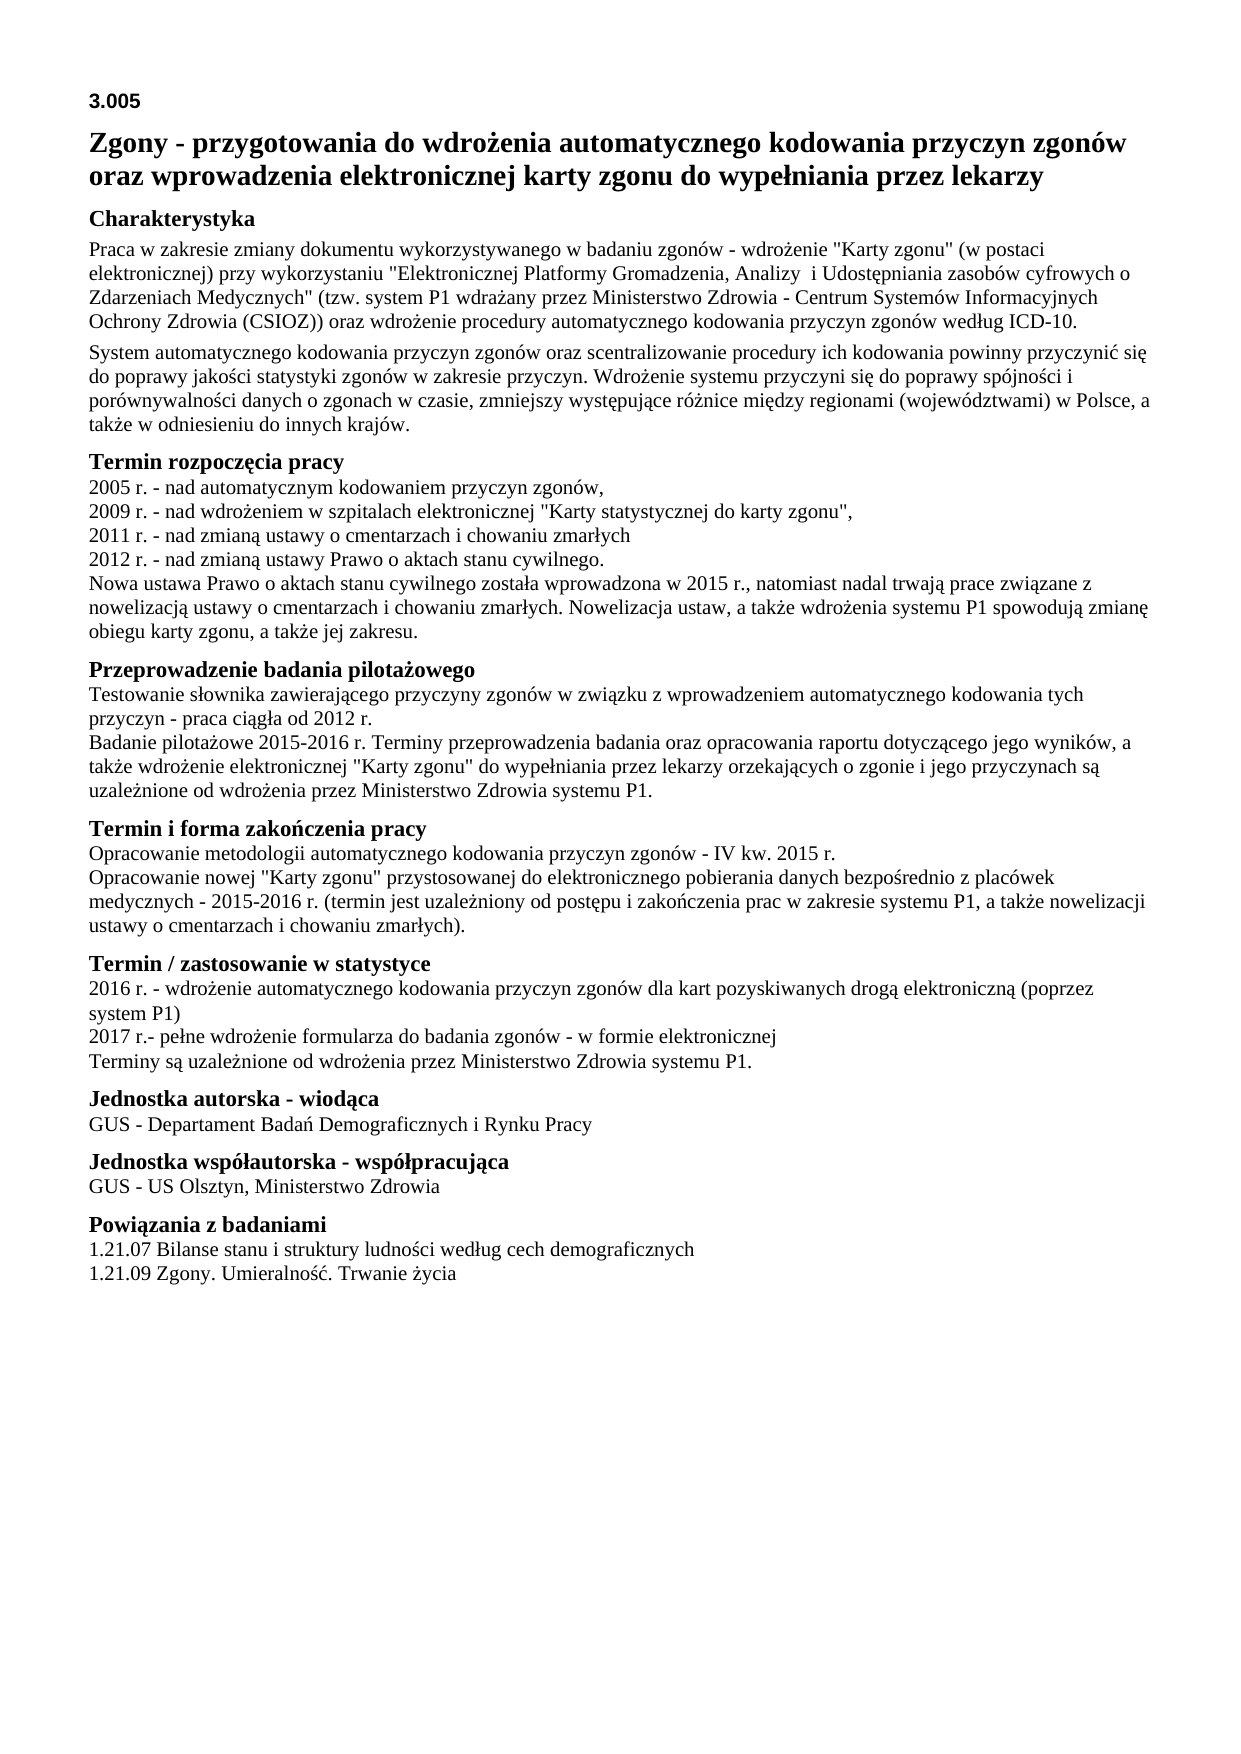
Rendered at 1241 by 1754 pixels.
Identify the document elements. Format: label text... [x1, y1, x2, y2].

text Terminy są uzależnione od wdrożenia przez Ministerstwo Zdrowia systemu P1. [88, 1048, 1152, 1073]
text 2016 r. - wdrożenie automatycznego kodowania przyczyn zgonów dla kart pozyskiwanych drogą elektroniczną (poprzez system P1) [88, 976, 1152, 1024]
text 2011 r. - nad zmianą ustawy o cmentarzach i chowaniu zmarłych [88, 523, 1152, 547]
text GUS - US Olsztyn, Ministerstwo Zdrowia [88, 1174, 1152, 1198]
text Przeprowadzenie badania pilotażowego [88, 656, 1152, 682]
text System automatycznego kodowania przyczyn zgonów oraz scentralizowanie procedury ich kodowania powinny przyczynić się do poprawy jakości statystyki zgonów w zakresie przyczyn. Wdrożenie systemu przyczyni się do poprawy spójności i porównywalności danych o zgonach w czasie, zmniejszy występujące różnice między regionami (województwami) w Polsce, a także w odniesieniu do innych krajów. [88, 340, 1152, 436]
text 2017 r.- pełne wdrożenie formularza do badania zgonów - w formie elektronicznej [88, 1024, 1152, 1048]
text 3.005 [88, 88, 1152, 112]
text 2012 r. - nad zmianą ustawy Prawo o aktach stanu cywilnego. [88, 547, 1152, 571]
text Zgony - przygotowania do wdrożenia automatycznego kodowania przyczyn zgonów oraz wprowadzenia elektronicznej karty zgonu do wypełniania przez lekarzy [88, 125, 1152, 192]
text 2009 r. - nad wdrożeniem w szpitalach elektronicznej "Karty statystycznej do karty zgonu", [88, 499, 1152, 523]
text Termin i forma zakończenia pracy [88, 815, 1152, 841]
text 1.21.07 Bilanse stanu i struktury ludności według cech demograficznych 1.21.09 Zgony. Umieralność. Trwanie życia [88, 1237, 1152, 1309]
text Badanie pilotażowe 2015-2016 r. Terminy przeprowadzenia badania oraz opracowania raportu dotyczącego jego wyników, a także wdrożenie elektronicznej "Karty zgonu" do wypełniania przez lekarzy orzekających o zgonie i jego przyczynach są uzależnione od wdrożenia przez Ministerstwo Zdrowia systemu P1. [88, 730, 1152, 802]
text Praca w zakresie zmiany dokumentu wykorzystywanego w badaniu zgonów - wdrożenie "Karty zgonu" (w postaci elektronicznej) przy wykorzystaniu "Elektronicznej Platformy Gromadzenia, Analizy i Udostępniania zasobów cyfrowych o Zdarzeniach Medycznych" (tzw. system P1 wdrażany przez Ministerstwo Zdrowia - Centrum Systemów Informacyjnych Ochrony Zdrowia (CSIOZ)) oraz wdrożenie procedury automatycznego kodowania przyczyn zgonów według ICD-10. [88, 237, 1152, 333]
text GUS - Departament Badań Demograficznych i Rynku Pracy [88, 1111, 1152, 1136]
text Powiązania z badaniami [88, 1211, 1152, 1237]
text Termin / zastosowanie w statystyce [88, 950, 1152, 976]
text Nowa ustawa Prawo o aktach stanu cywilnego została wprowadzona w 2015 r., natomiast nadal trwają prace związane z nowelizacją ustawy o cmentarzach i chowaniu zmarłych. Nowelizacja ustaw, a także wdrożenia systemu P1 spowodują zmianę obiegu karty zgonu, a także jej zakresu. [88, 571, 1152, 643]
text Opracowanie metodologii automatycznego kodowania przyczyn zgonów - IV kw. 2015 r. [88, 841, 1152, 865]
text Opracowanie nowej "Karty zgonu" przystosowanej do elektronicznego pobierania danych bezpośrednio z placówek medycznych - 2015-2016 r. (termin jest uzależniony od postępu i zakończenia prac w zakresie systemu P1, a także nowelizacji ustawy o cmentarzach i chowaniu zmarłych). [88, 865, 1152, 937]
text Testowanie słownika zawierającego przyczyny zgonów w związku z wprowadzeniem automatycznego kodowania tych przyczyn - praca ciągła od 2012 r. [88, 682, 1152, 730]
text Charakterystyka [88, 204, 1152, 231]
text 2005 r. - nad automatycznym kodowaniem przyczyn zgonów, [88, 475, 1152, 499]
text Termin rozpoczęcia pracy [88, 448, 1152, 475]
text Jednostka współautorska - współpracująca [88, 1148, 1152, 1174]
text Jednostka autorska - wiodąca [88, 1085, 1152, 1111]
